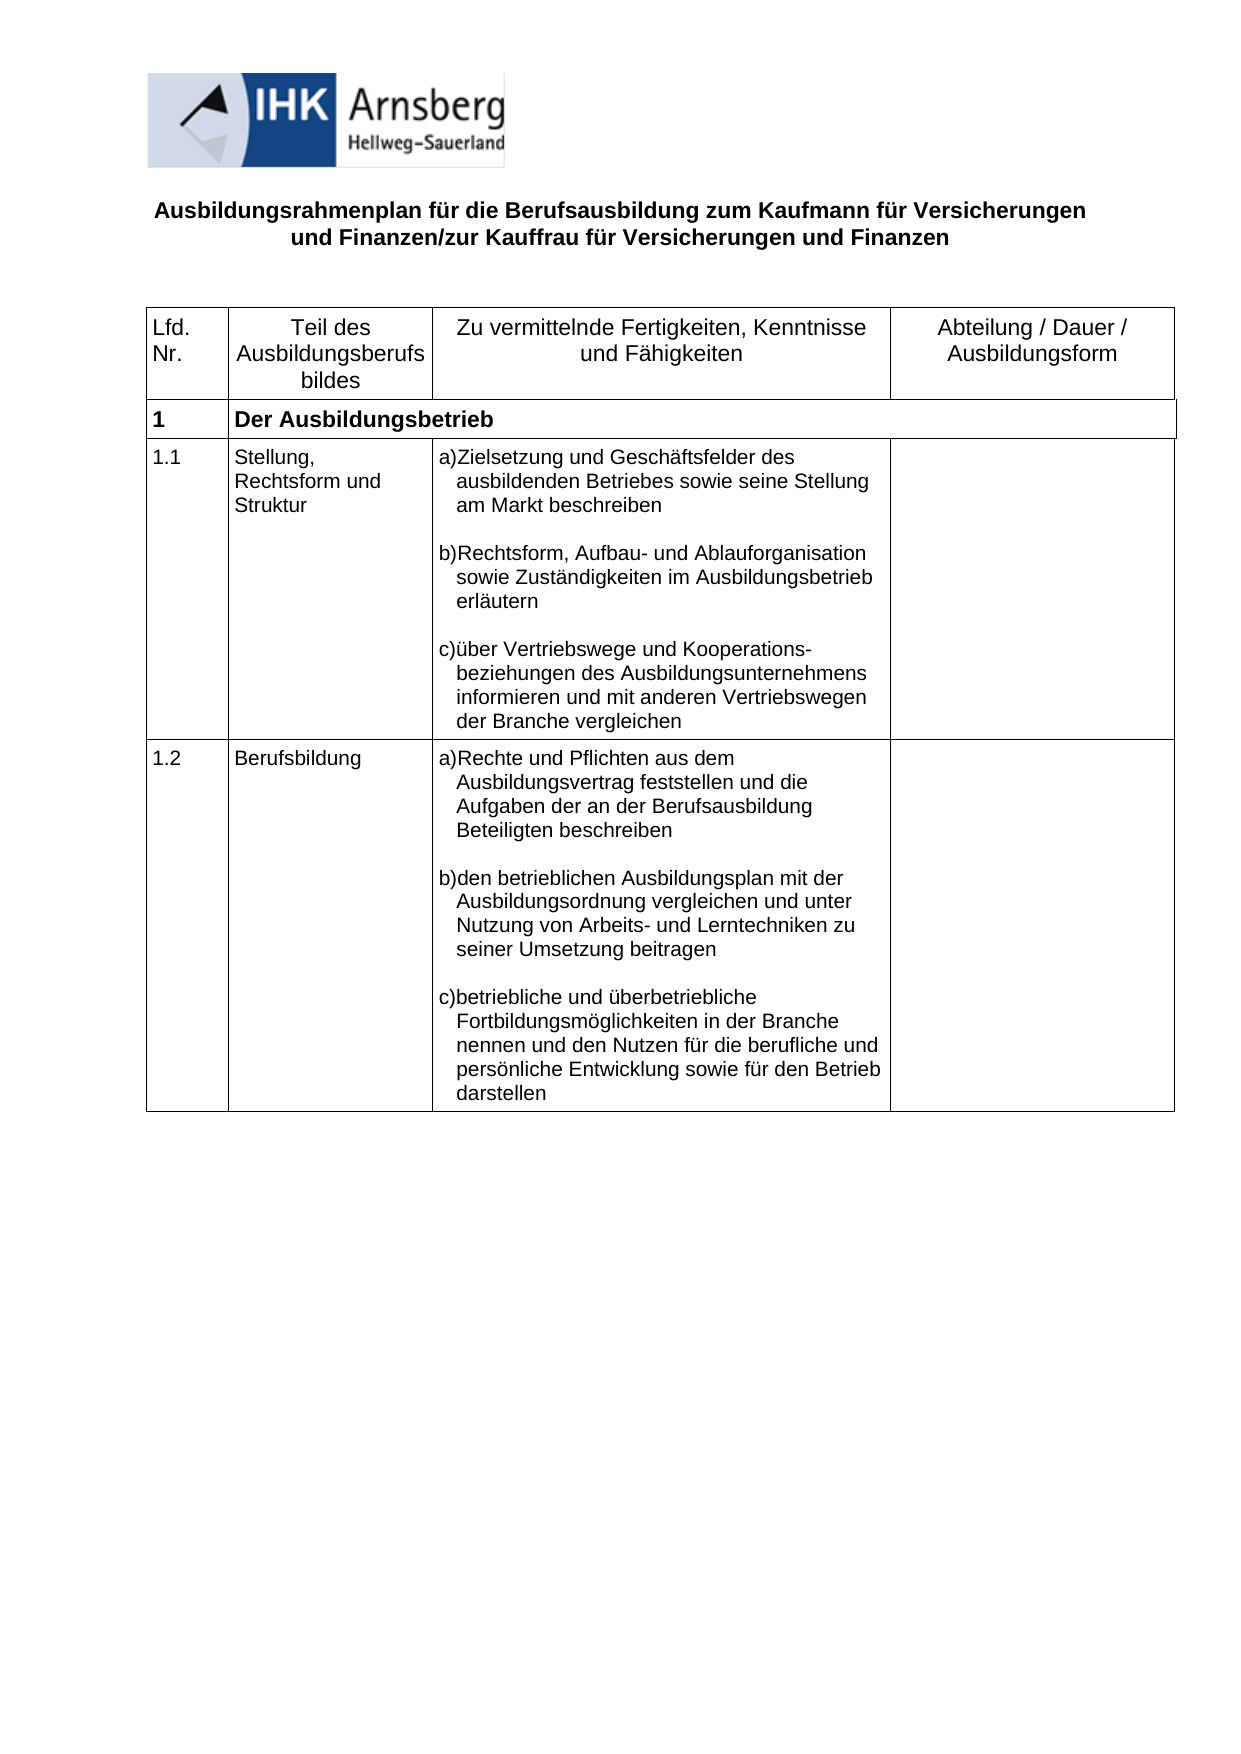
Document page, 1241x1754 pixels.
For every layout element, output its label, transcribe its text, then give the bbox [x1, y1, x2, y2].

picture [147, 73, 506, 169]
table_cell 1.1 [147, 439, 228, 739]
table_cell 1.2 [147, 740, 228, 1111]
table_cell Stellung, Rechtsform und Struktur [229, 439, 432, 739]
text Ausbildungsrahmenplan für die Berufsausbildung zum Kaufmann für Versicherungen und Finanzen/zur Kauffrau für Versicherungen und Finanzen [148, 197, 1093, 278]
table_cell [891, 439, 1174, 739]
table_header Zu vermittelnde Fertigkeiten, Kenntnisse und Fähigkeiten [433, 308, 890, 399]
table_cell Berufsbildung [229, 740, 432, 1111]
table_cell 1 [147, 400, 228, 438]
table_cell a)Zielsetzung und Geschäftsfelder des ausbildenden Betriebes sowie seine Stellung am Markt beschreiben b)Rechtsform, Aufbau- und Ablauforganisation sowie Zuständigkeiten im Ausbildungsbetrieb erläutern c)über Vertriebswege und Kooperations-beziehungen des Ausbildungsunternehmens informieren und mit anderen Vertriebswegen der Branche vergleichen [433, 439, 890, 739]
table_cell a)Rechte und Pflichten aus dem Ausbildungsvertrag feststellen und die Aufgaben der an der Berufsausbildung Beteiligten beschreiben b)den betrieblichen Ausbildungsplan mit der Ausbildungsordnung vergleichen und unter Nutzung von Arbeits- und Lerntechniken zu seiner Umsetzung beitragen c)betriebliche und überbetriebliche Fortbildungsmöglichkeiten in der Branche nennen und den Nutzen für die berufliche und persönliche Entwicklung sowie für den Betrieb darstellen [433, 740, 890, 1111]
table_cell Der Ausbildungsbetrieb [229, 399, 1176, 438]
table_header Abteilung / Dauer / Ausbildungsform [891, 308, 1174, 399]
table_cell [891, 740, 1174, 1111]
table_header Teil des Ausbildungsberufsbildes [229, 308, 432, 399]
table_header Lfd. Nr. [147, 308, 228, 399]
